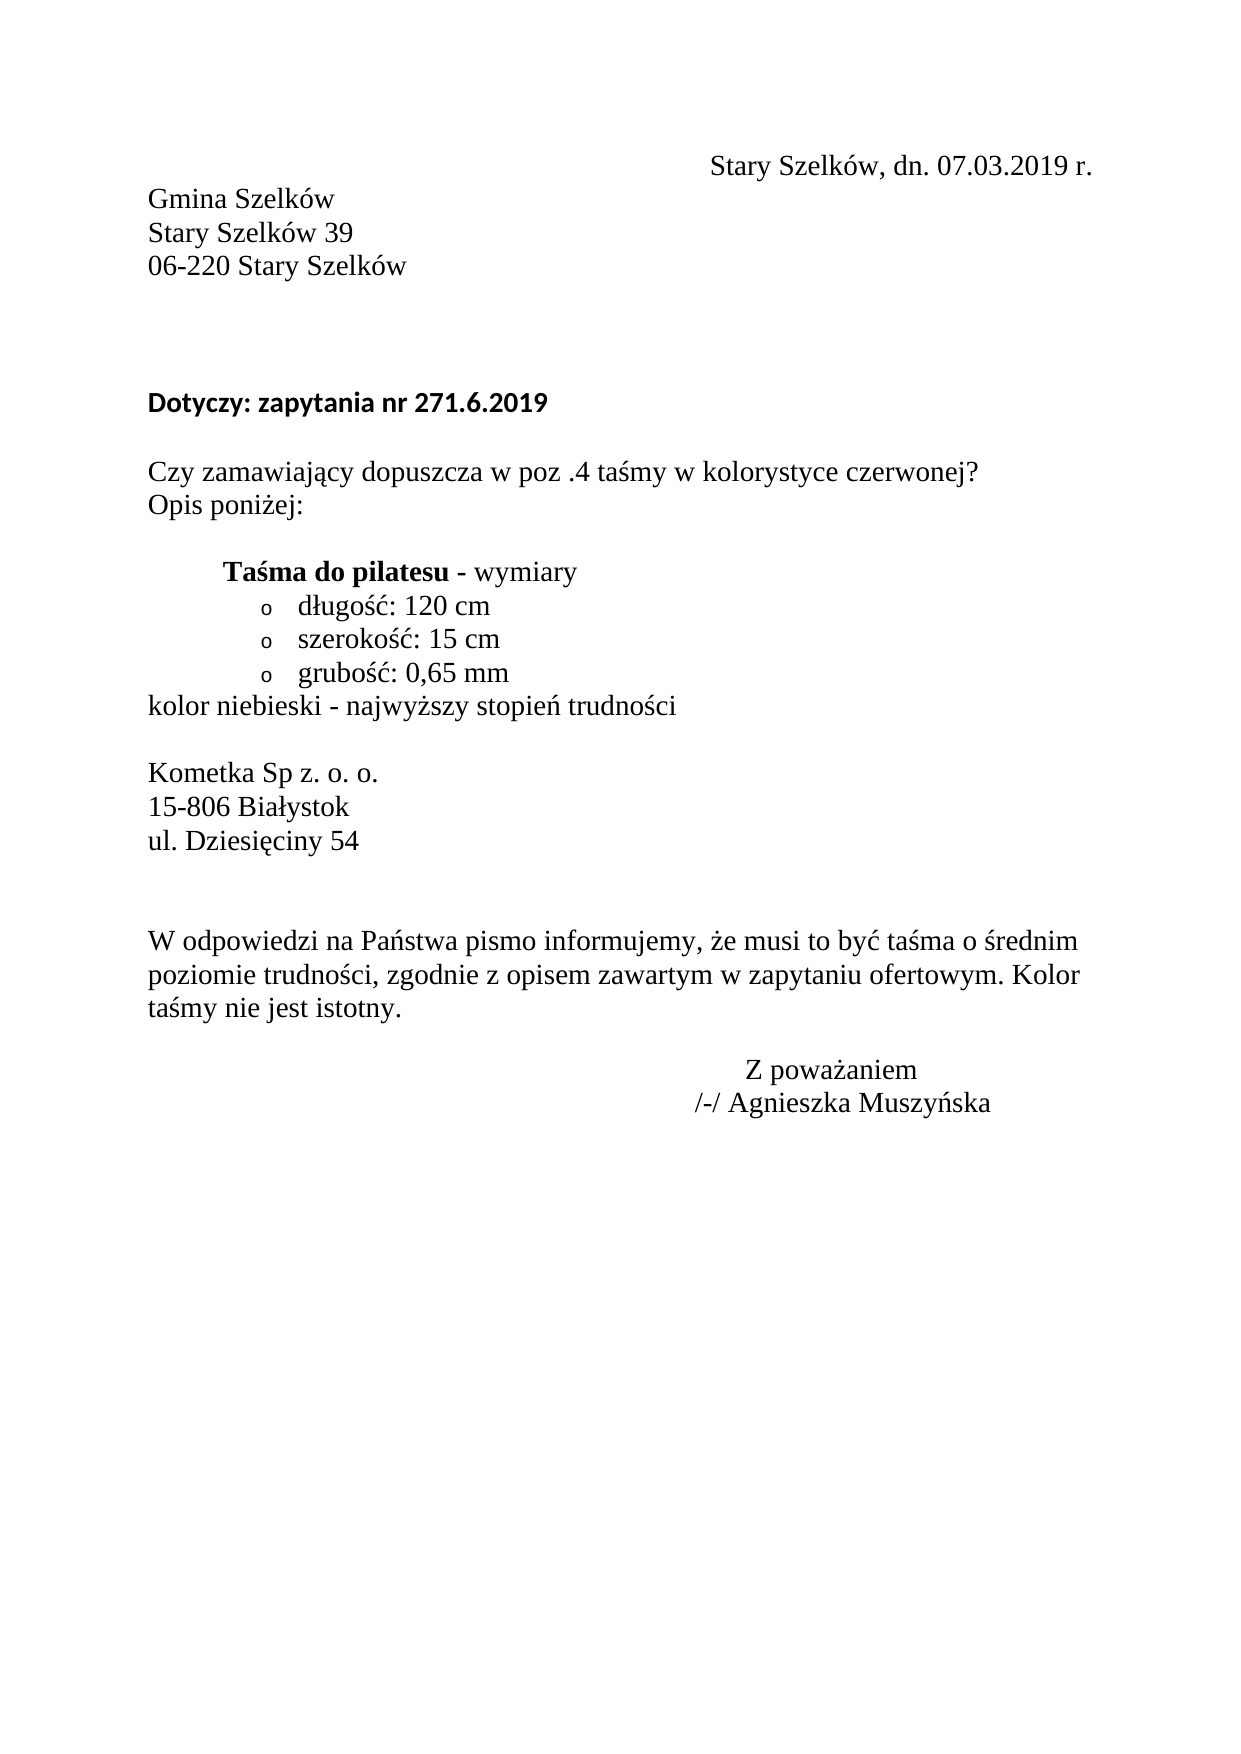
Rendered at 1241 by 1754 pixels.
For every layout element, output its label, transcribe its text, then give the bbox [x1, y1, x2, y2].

list długość: 120 cm [260, 588, 1093, 621]
text Taśma do pilatesu - wymiary [223, 554, 1093, 588]
list szerokość: 15 cm [260, 621, 1093, 655]
text Gmina Szelków [148, 181, 1093, 215]
text W odpowiedzi na Państwa pismo informujemy, że musi to być taśma o średnim poziomie trudności, zgodnie z opisem zawartym w zapytaniu ofertowym. Kolor taśmy nie jest istotny. [148, 923, 1093, 1024]
text Opis poniżej: [148, 487, 1093, 521]
text kolor niebieski - najwyższy stopień trudności [148, 688, 1093, 722]
text /-/ Agnieszka Muszyńska [148, 1085, 1093, 1119]
text Kometka Sp z. o. o. 15-806 Białystok ul. Dziesięciny 54 [148, 756, 1093, 856]
text Czy zamawiający dopuszcza w poz .4 taśmy w kolorystyce czerwonej? [148, 454, 1093, 487]
text Z poważaniem [664, 1052, 1093, 1085]
text Stary Szelków 39 [148, 215, 1093, 248]
text 06-220 Stary Szelków [148, 248, 1093, 282]
list grubość: 0,65 mm [260, 655, 1093, 688]
text Dotyczy: zapytania nr 271.6.2019 [148, 384, 1093, 420]
text Stary Szelków, dn. 07.03.2019 r. [148, 148, 1093, 181]
